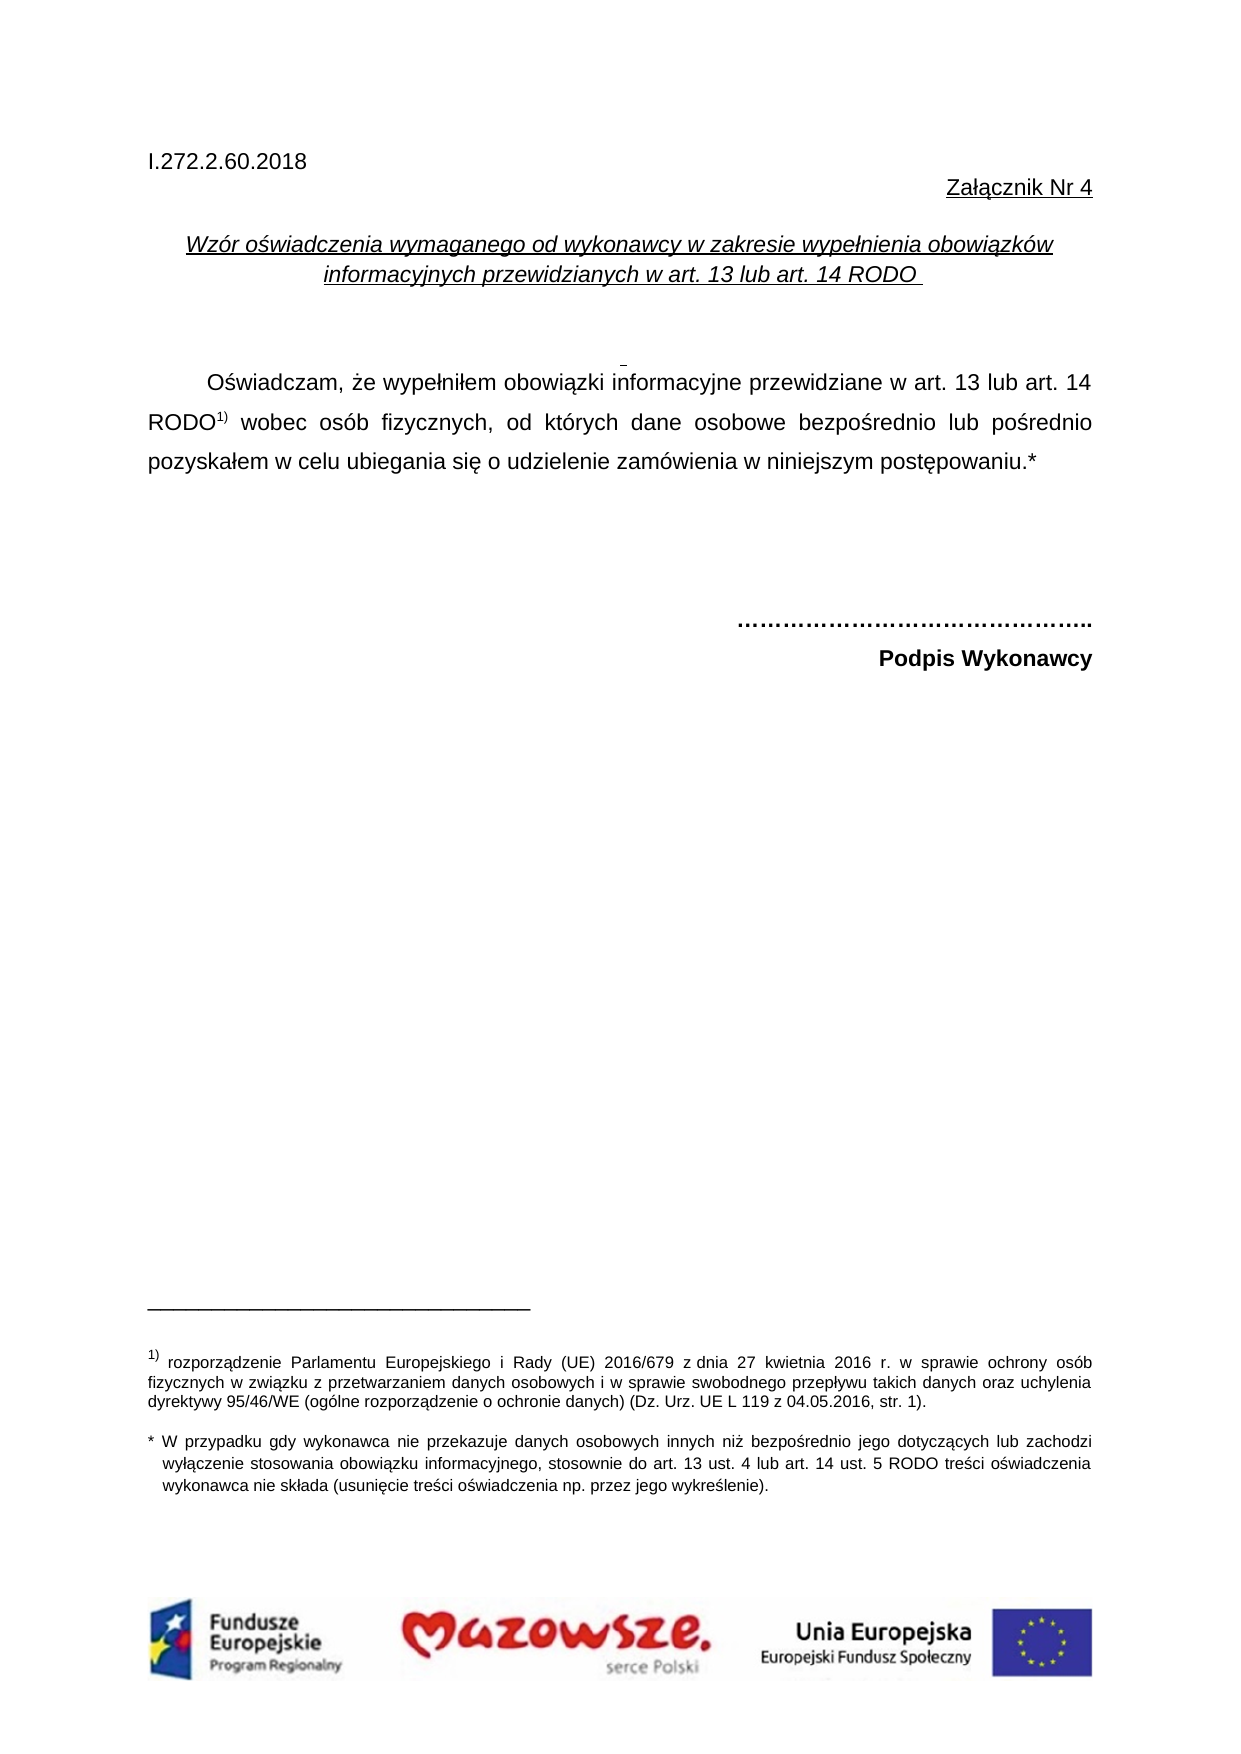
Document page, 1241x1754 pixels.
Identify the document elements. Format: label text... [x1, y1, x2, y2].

picture [147, 1597, 1093, 1681]
text Załącznik Nr 4 [148, 174, 1093, 200]
text I.272.2.60.2018 [148, 148, 1093, 174]
text Oświadczam, że wypełniłem obowiązki informacyjne przewidziane w art. 13 lub art. 14 RODO1) wobec osób fizycznych, od których dane osobowe bezpośrednio lub pośrednio pozyskałem w celu ubiegania się o udzielenie zamówienia w niniejszym postępowaniu.* [148, 369, 1093, 474]
text * W przypadku gdy wykonawca nie przekazuje danych osobowych innych niż bezpośrednio jego dotyczących lub zachodzi wyłączenie stosowania obowiązku informacyjnego, stosownie do art. 13 ust. 4 lub art. 14 ust. 5 RODO treści oświadczenia wykonawca nie składa (usunięcie treści oświadczenia np. przez jego wykreślenie). [148, 1432, 1093, 1495]
text Wzór oświadczenia wymaganego od wykonawcy w zakresie wypełnienia obowiązków informacyjnych przewidzianych w art. 13 lub art. 14 RODO [148, 231, 1093, 287]
text ……………………………………….. [148, 606, 1093, 632]
text ______________________________ [148, 1285, 1093, 1312]
text Podpis Wykonawcy [148, 645, 1093, 672]
text 1) rozporządzenie Parlamentu Europejskiego i Rady (UE) 2016/679 z dnia 27 kwietnia 2016 r. w sprawie ochrony osób fizycznych w związku z przetwarzaniem danych osobowych i w sprawie swobodnego przepływu takich danych oraz uchylenia dyrektywy 95/46/WE (ogólne rozporządzenie o ochronie danych) (Dz. Urz. UE L 119 z 04.05.2016, str. 1). [148, 1347, 1093, 1411]
